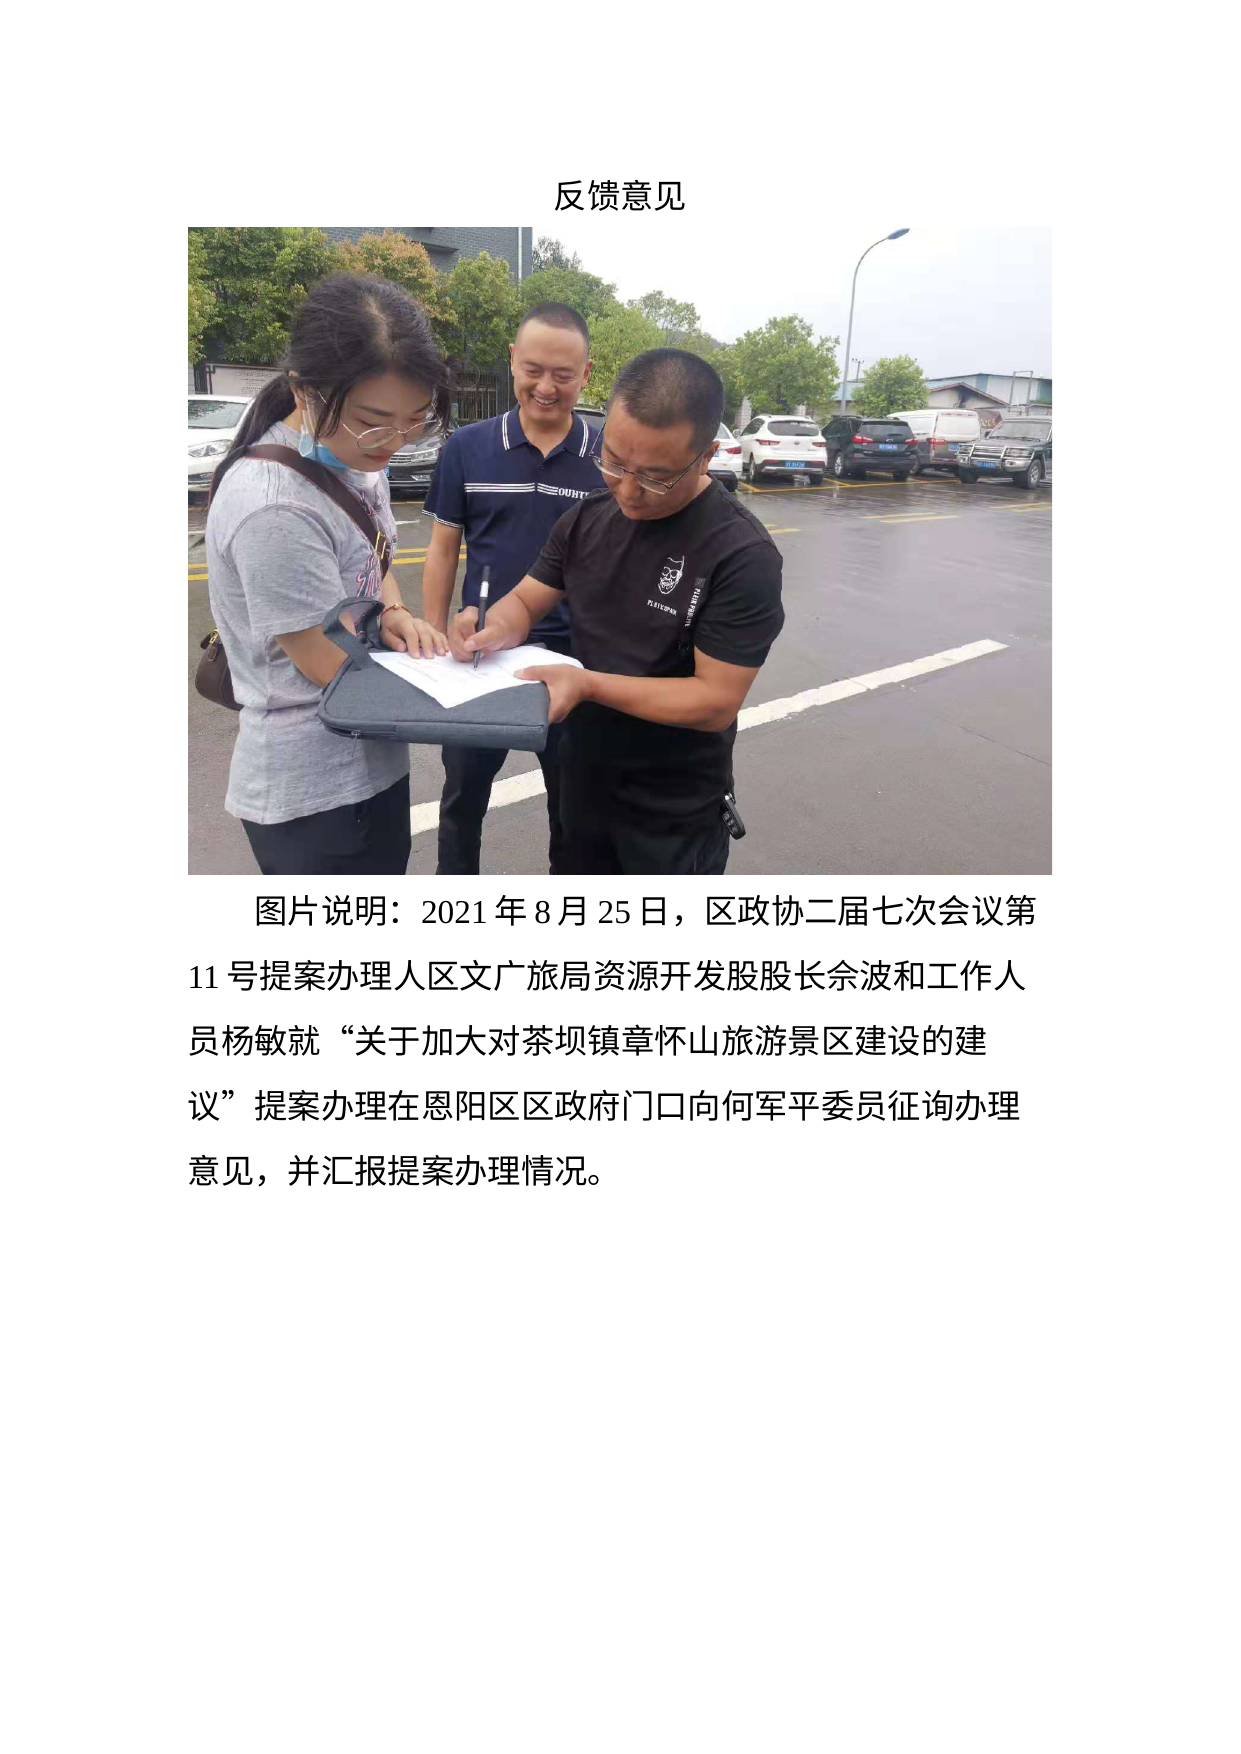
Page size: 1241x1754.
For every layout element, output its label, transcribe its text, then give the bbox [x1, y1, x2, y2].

picture [188, 227, 1053, 875]
text 反馈意见 [187, 162, 1053, 227]
text 图片说明：2021年8月25日，区政协二届七次会议第11号提案办理人区文广旅局资源开发股股长佘波和工作人员杨敏就“关于加大对茶坝镇章怀山旅游景区建设的建议”提案办理在恩阳区区政府门口向何军平委员征询办理意见，并汇报提案办理情况。 [187, 877, 1053, 1202]
